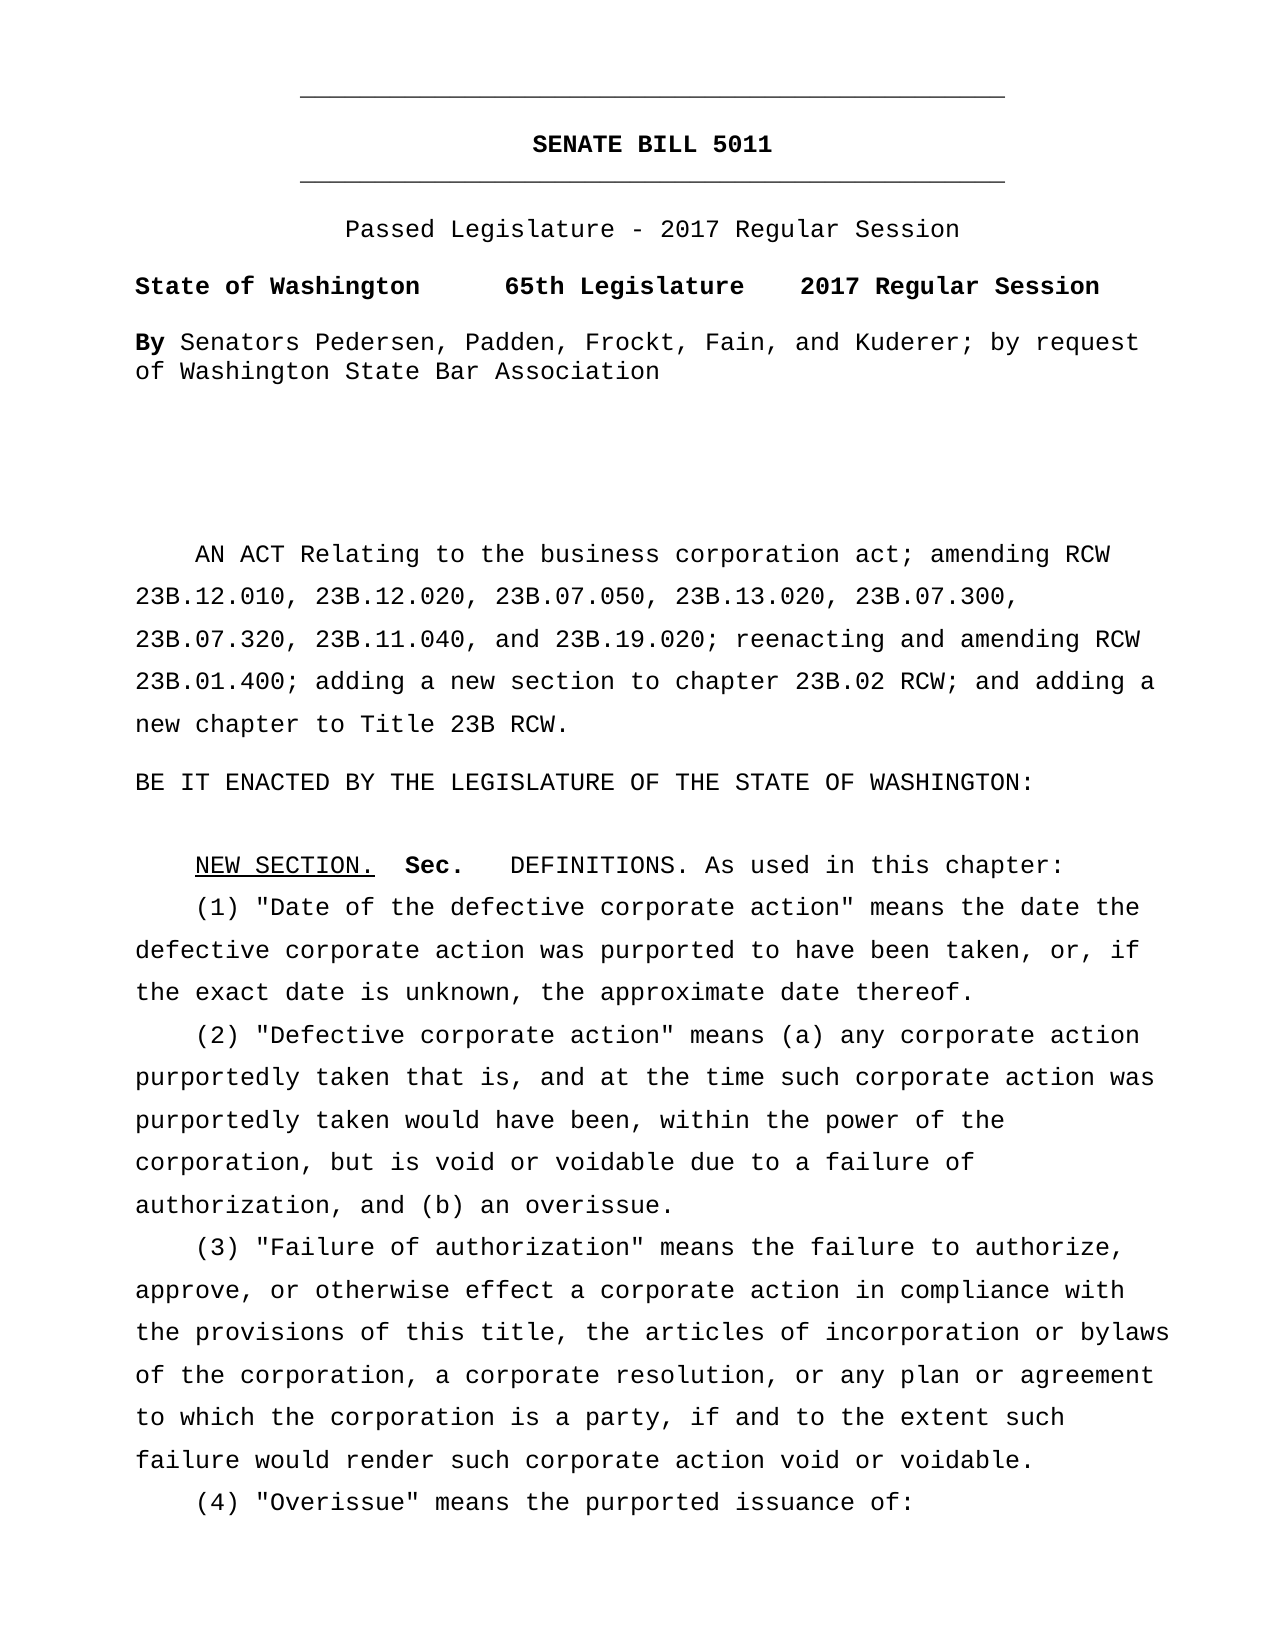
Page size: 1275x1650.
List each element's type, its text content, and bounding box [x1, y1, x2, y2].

text State of Washington 65th Legislature 2017 Regular Session [135, 273, 1170, 302]
text By Senators Pedersen, Padden, Frockt, Fain, and Kuderer; by request of Washington State Bar Association [135, 330, 1170, 387]
text (4) "Overissue" means the purported issuance of: [135, 1477, 1170, 1519]
text AN ACT Relating to the business corporation act; amending RCW 23B.12.010, 23B.12.020, 23B.07.050, 23B.13.020, 23B.07.300, 23B.07.320, 23B.11.040, and 23B.19.020; reenacting and amending RCW 23B.01.400; adding a new section to chapter 23B.02 RCW; and adding a new chapter to Title 23B RCW. [135, 528, 1170, 741]
text _______________________________________________ [135, 75, 1170, 103]
text Passed Legislature - 2017 Regular Session [135, 217, 1170, 245]
text _______________________________________________ [135, 160, 1170, 188]
text (3) "Failure of authorization" means the failure to authorize, approve, or otherwise effect a corporate action in compliance with the provisions of this title, the articles of incorporation or bylaws of the corporation, a corporate resolution, or any plan or agreement to which the corporation is a party, if and to the extent such failure would render such corporate action void or voidable. [135, 1222, 1170, 1477]
text (1) "Date of the defective corporate action" means the date the defective corporate action was purported to have been taken, or, if the exact date is unknown, the approximate date thereof. [135, 882, 1170, 1009]
text SENATE BILL 5011 [135, 132, 1170, 160]
text (2) "Defective corporate action" means (a) any corporate action purportedly taken that is, and at the time such corporate action was purportedly taken would have been, within the power of the corporation, but is void or voidable due to a failure of authorization, and (b) an overissue. [135, 1009, 1170, 1222]
text BE IT ENACTED BY THE LEGISLATURE OF THE STATE OF WASHINGTON: [135, 769, 1170, 797]
text NEW SECTION. Sec. DEFINITIONS. As used in this chapter: [135, 839, 1170, 882]
